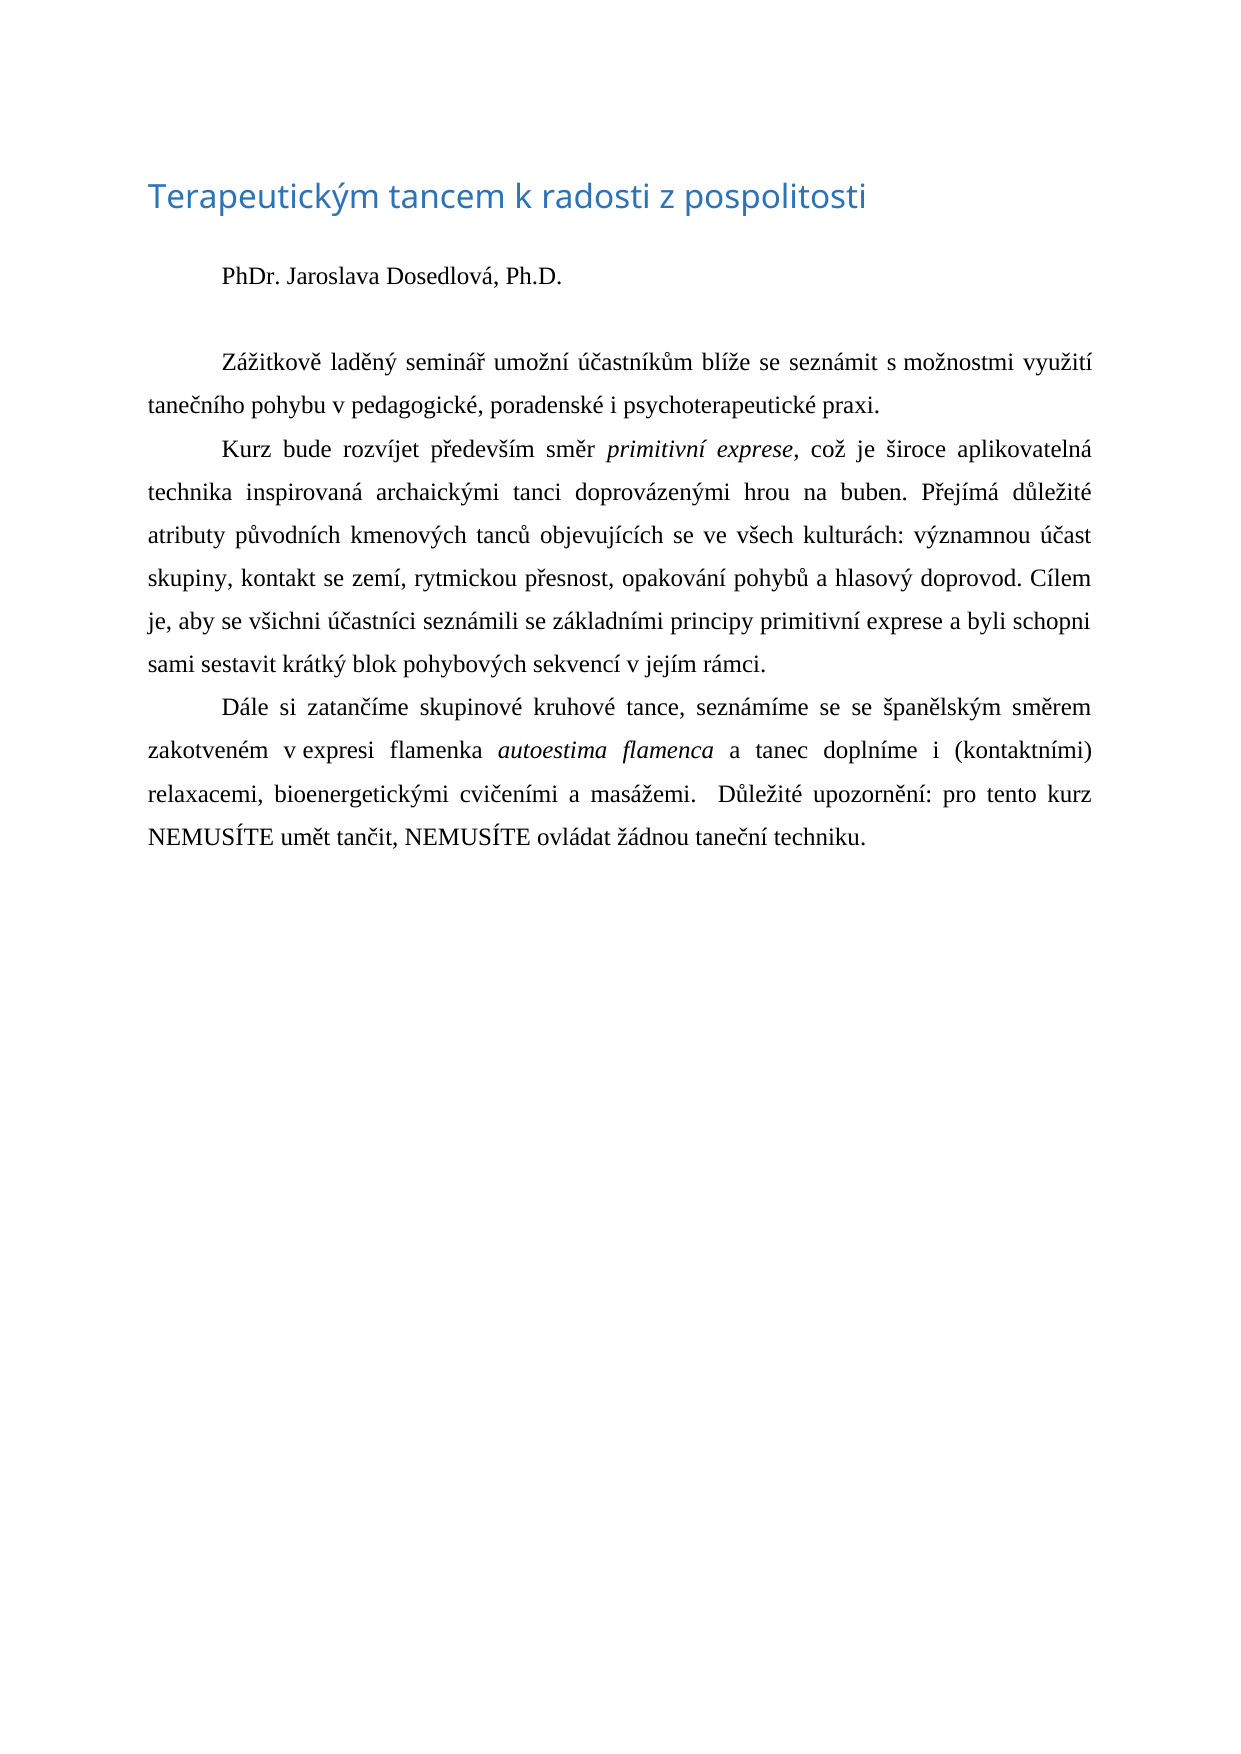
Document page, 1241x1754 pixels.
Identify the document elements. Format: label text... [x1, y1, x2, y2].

text PhDr. Jaroslava Dosedlová, Ph.D. [148, 261, 1093, 290]
text Dále si zatančíme skupinové kruhové tance, seznámíme se se španělským směrem zakotveném v expresi flamenka autoestima flamenca a tanec doplníme i (kontaktními) relaxacemi, bioenergetickými cvičeními a masážemi. Důležité upozornění: pro tento kurz NEMUSÍTE umět tančit, NEMUSÍTE ovládat žádnou taneční techniku. [148, 692, 1093, 851]
text Kurz bude rozvíjet především směr primitivní exprese, což je široce aplikovatelná technika inspirovaná archaickými tanci doprovázenými hrou na buben. Přejímá důležité atributy původních kmenových tanců objevujících se ve všech kulturách: významnou účast skupiny, kontakt se zemí, rytmickou přesnost, opakování pohybů a hlasový doprovod. Cílem je, aby se všichni účastníci seznámili se základními principy primitivní exprese a byli schopni sami sestavit krátký blok pohybových sekvencí v jejím rámci. [148, 434, 1093, 678]
text Zážitkově laděný seminář umožní účastníkům blíže se seznámit s možnostmi využití tanečního pohybu v pedagogické, poradenské i psychoterapeutické praxi. [148, 347, 1093, 419]
subtitle Terapeutickým tancem k radosti z pospolitosti [148, 173, 1093, 218]
